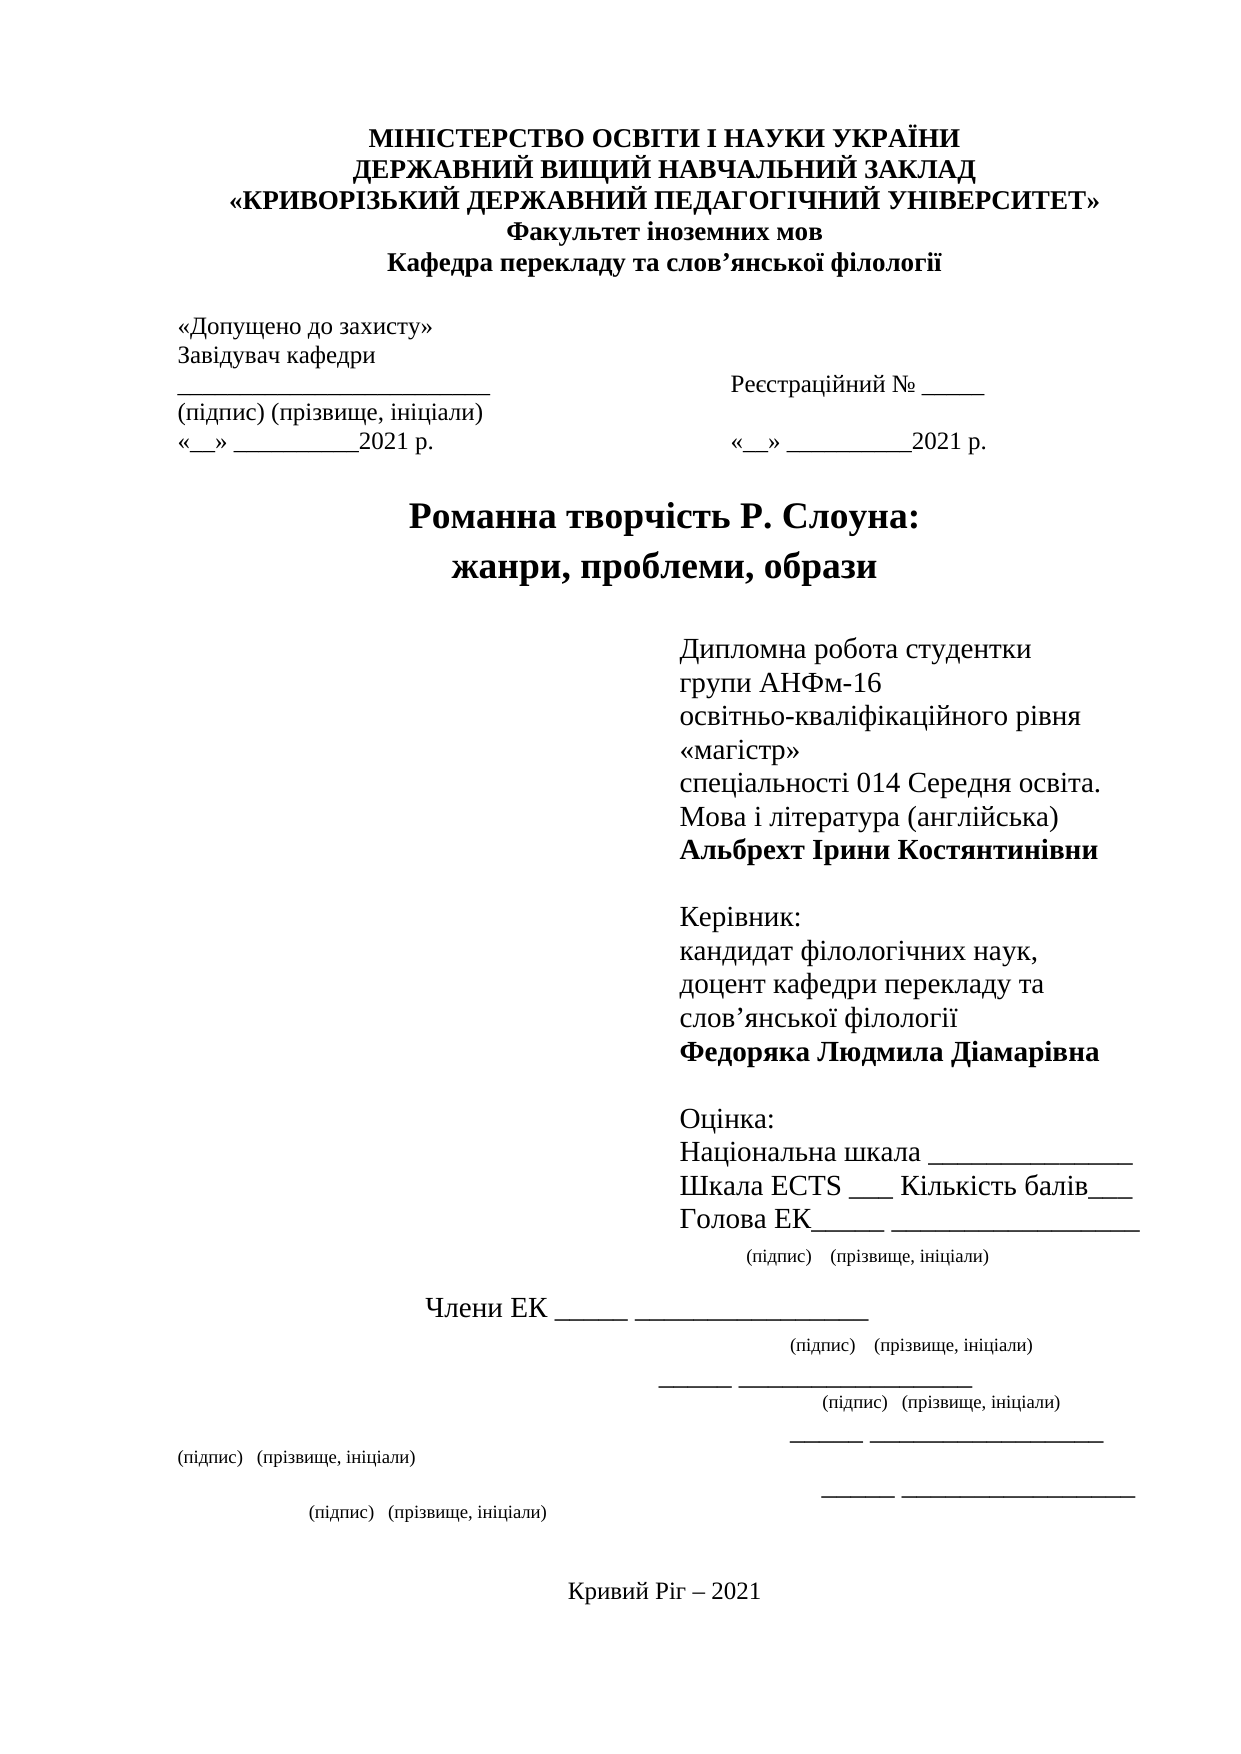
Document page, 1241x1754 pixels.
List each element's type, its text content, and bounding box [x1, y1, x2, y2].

text доцент кафедри перекладу та слов’янської філології [679, 967, 1152, 1034]
text Дипломна робота студентки [679, 631, 1152, 665]
text Керівник: [679, 899, 1152, 933]
text Федоряка Людмила Діамарівна [679, 1034, 1152, 1067]
text МІНІСТЕРСТВО ОСВІТИ І НАУКИ УКРАЇНИ [177, 122, 1152, 153]
text Кафедра перекладу та слов’янської філології [177, 247, 1152, 278]
text жанри, проблеми, образи [177, 543, 1152, 586]
text «магістр» [679, 732, 1152, 765]
text Альбрехт Ірини Костянтинівни [679, 832, 1152, 866]
text групи АНФм-16 [679, 665, 1152, 698]
text _____ ________________ [746, 1467, 1152, 1501]
text «Допущено до захисту» [177, 311, 642, 340]
text «КРИВОРІЗЬКИЙ ДЕРЖАВНИЙ ПЕДАГОГІЧНИЙ УНІВЕРСИТЕТ» [177, 184, 1152, 215]
text Шкала ECTS ___ Кількість балів___ Голова ЕК_____ _________________ (підпис) (прізвище, ініціали) [679, 1168, 1152, 1268]
text (підпис) (прізвище, ініціали) [177, 397, 642, 426]
text кандидат філологічних наук, [679, 933, 1152, 967]
text _________________________ [177, 369, 642, 397]
text Факультет іноземних мов [177, 215, 1152, 247]
text «__» __________2021 р. [177, 426, 642, 455]
text «__» __________2021 р. [687, 426, 1152, 455]
text Романна творчість Р. Слоуна: [177, 493, 1152, 537]
text освітньо-кваліфікаційного рівня [679, 698, 1152, 732]
text Реєстраційний № _____ [687, 369, 1152, 397]
text Мова і література (англійська) [679, 799, 1152, 832]
text (підпис) (прізвище, ініціали) [177, 1446, 1152, 1467]
text (підпис) (прізвище, ініціали) [177, 1501, 1152, 1522]
text Члени ЕК _____ ________________ (підпис) (прізвище, ініціали) _____ ________________ [177, 1290, 1152, 1391]
text ДЕРЖАВНИЙ ВИЩИЙ НАВЧАЛЬНИЙ ЗАКЛАД [177, 153, 1152, 184]
text Кривий Ріг – 2021 [177, 1576, 1152, 1605]
text Оцінка: [679, 1101, 1152, 1134]
text (підпис) (прізвище, ініціали) _____ ________________ [746, 1391, 1152, 1446]
text Завідувач кафедри [177, 340, 642, 369]
text спеціальності 014 Середня освіта. [679, 765, 1152, 799]
text Національна шкала ______________ [679, 1134, 1152, 1168]
